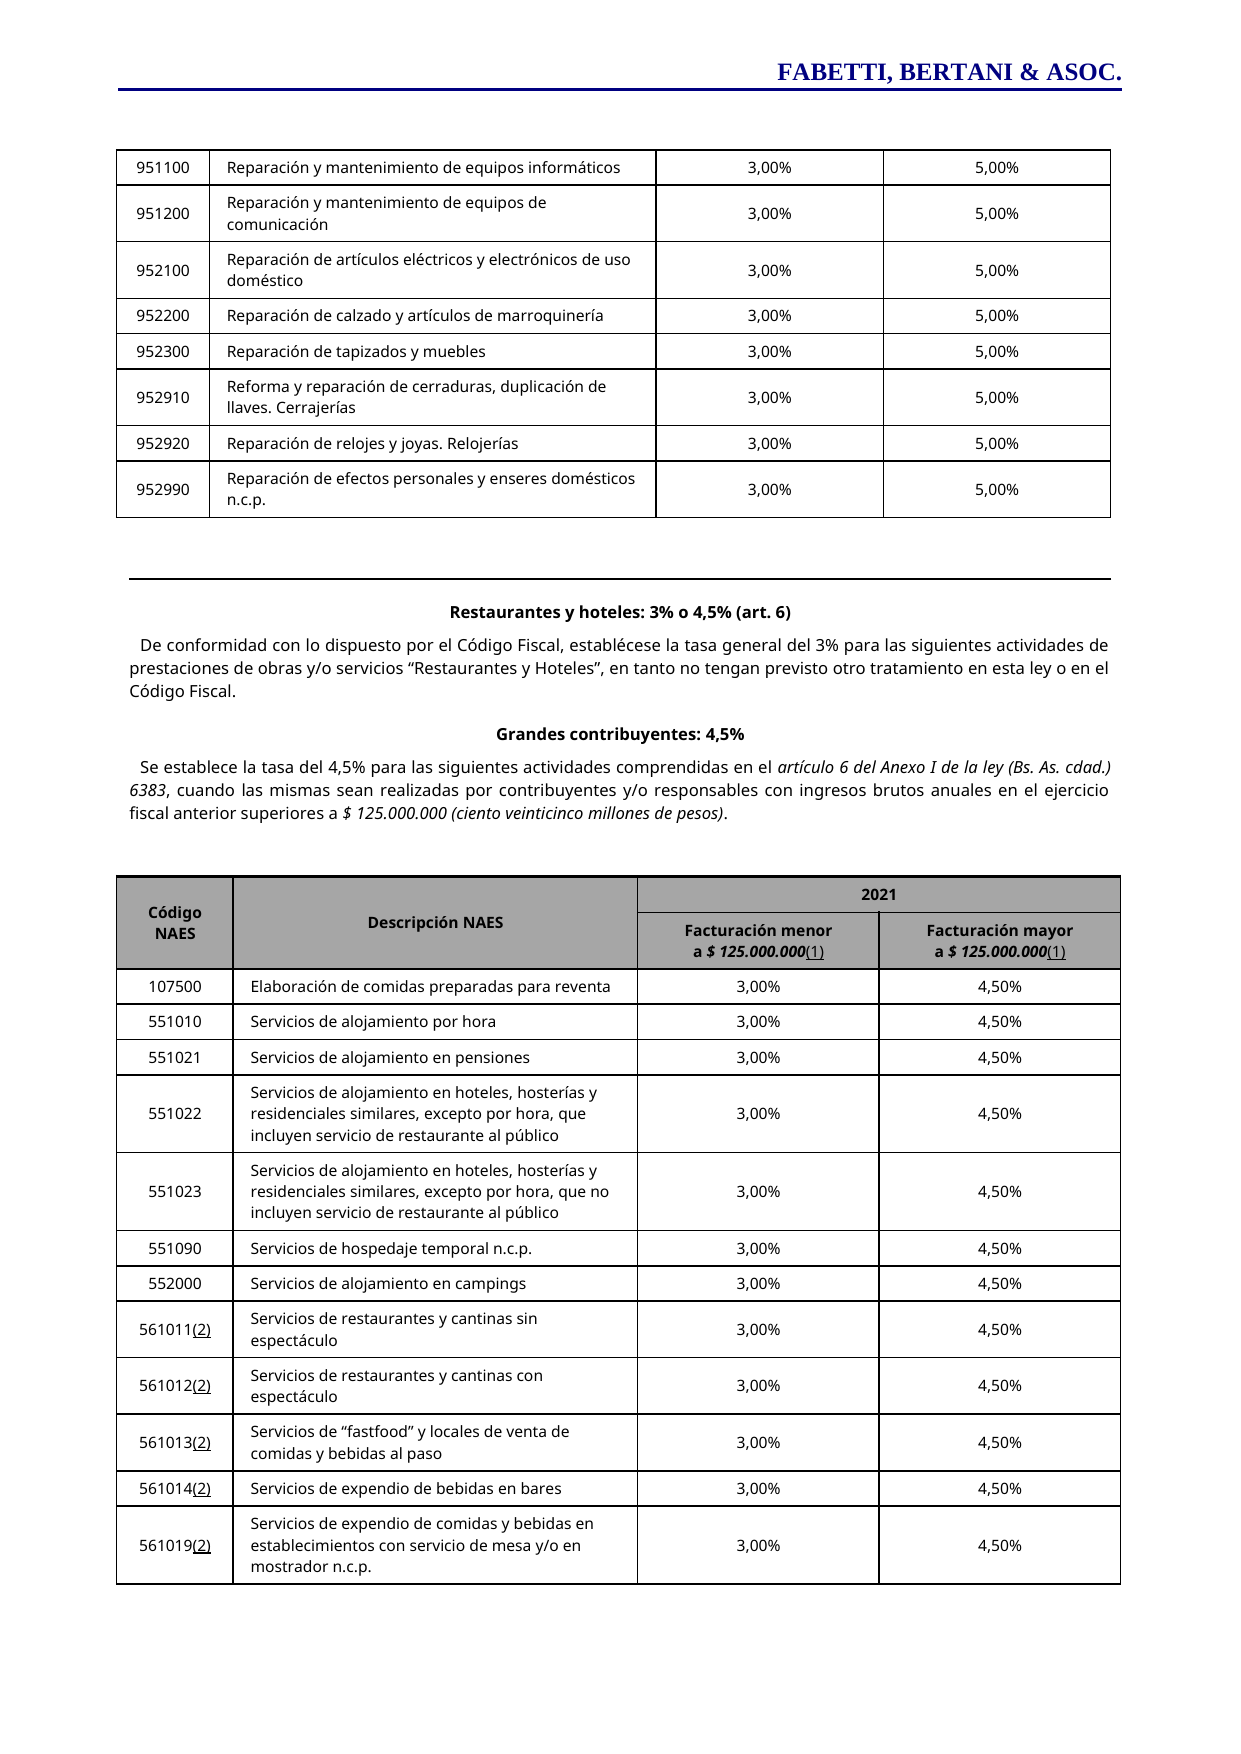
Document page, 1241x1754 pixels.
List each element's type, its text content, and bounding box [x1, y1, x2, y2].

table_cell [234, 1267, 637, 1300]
table_cell 3,00% [657, 186, 883, 241]
table_cell 5,00% [884, 334, 1110, 368]
text Restaurantes y hoteles: 3% o 4,5% (art. 6) [129, 601, 1111, 623]
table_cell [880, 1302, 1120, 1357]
table_cell 3,00% [657, 426, 883, 460]
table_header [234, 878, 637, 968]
table_cell Reparación de relojes y joyas. Relojerías [210, 426, 655, 460]
table_cell Reparación de tapizados y muebles [210, 334, 655, 368]
text De conformidad con lo dispuesto por el Código Fiscal, establécese la tasa general del 3% para las siguientes actividades de prestaciones de obras y/o servicios “Restaurantes y Hoteles”, en tanto no tengan previsto otro tratamiento en esta ley o en el Código Fiscal. [129, 634, 1111, 702]
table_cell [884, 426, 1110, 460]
table_cell 951200 [117, 186, 209, 241]
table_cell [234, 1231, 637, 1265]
table_cell Reparación y mantenimiento de equipos informáticos [210, 151, 655, 184]
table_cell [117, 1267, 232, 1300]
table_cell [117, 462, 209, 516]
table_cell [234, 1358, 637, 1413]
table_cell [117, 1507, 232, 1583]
table_cell 952100 [117, 242, 209, 297]
table_cell 5,00% [884, 151, 1110, 184]
table_cell 3,00% [657, 370, 883, 424]
text Grandes contribuyentes: 4,5% [129, 723, 1111, 745]
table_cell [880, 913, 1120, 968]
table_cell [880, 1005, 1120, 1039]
table_cell 3,00% [657, 242, 883, 297]
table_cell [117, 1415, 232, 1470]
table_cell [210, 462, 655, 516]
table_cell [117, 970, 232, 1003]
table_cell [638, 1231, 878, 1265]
text Se establece la tasa del 4,5% para las siguientes actividades comprendidas en el artículo 6 del Anexo I de la ley (Bs. As. cdad.) 6383, cuando las mismas sean realizadas por contribuyentes y/o responsables con ingresos brutos anuales en el ejercicio fiscal anterior superiores a $ 125.000.000 (ciento veinticinco millones de pesos). [129, 756, 1111, 824]
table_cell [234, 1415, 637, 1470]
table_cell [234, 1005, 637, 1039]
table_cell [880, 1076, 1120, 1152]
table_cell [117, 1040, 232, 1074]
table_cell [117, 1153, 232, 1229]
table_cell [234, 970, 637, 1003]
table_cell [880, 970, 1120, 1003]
table_cell 951100 [117, 151, 209, 184]
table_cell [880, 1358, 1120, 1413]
table_cell 952200 [117, 299, 209, 333]
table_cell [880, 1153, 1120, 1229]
table_cell 5,00% [884, 299, 1110, 333]
table_cell 3,00% [657, 151, 883, 184]
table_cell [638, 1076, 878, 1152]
table_cell 3,00% [657, 334, 883, 368]
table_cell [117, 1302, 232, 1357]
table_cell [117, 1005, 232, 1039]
table_cell Reparación y mantenimiento de equipos de comunicación [210, 186, 655, 241]
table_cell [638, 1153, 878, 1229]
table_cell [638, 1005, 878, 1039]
table_cell Reparación de artículos eléctricos y electrónicos de uso doméstico [210, 242, 655, 297]
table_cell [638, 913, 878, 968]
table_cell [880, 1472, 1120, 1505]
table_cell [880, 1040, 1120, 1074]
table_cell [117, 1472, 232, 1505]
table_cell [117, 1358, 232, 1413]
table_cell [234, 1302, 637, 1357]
table_cell 952910 [117, 370, 209, 424]
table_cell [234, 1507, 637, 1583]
table_cell 3,00% [657, 299, 883, 333]
table_cell Reforma y reparación de cerraduras, duplicación de llaves. Cerrajerías [210, 370, 655, 424]
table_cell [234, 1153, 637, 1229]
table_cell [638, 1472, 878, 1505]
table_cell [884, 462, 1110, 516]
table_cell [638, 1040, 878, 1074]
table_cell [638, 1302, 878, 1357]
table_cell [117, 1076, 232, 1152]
table_cell 5,00% [884, 186, 1110, 241]
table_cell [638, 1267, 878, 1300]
table_cell 952920 [117, 426, 209, 460]
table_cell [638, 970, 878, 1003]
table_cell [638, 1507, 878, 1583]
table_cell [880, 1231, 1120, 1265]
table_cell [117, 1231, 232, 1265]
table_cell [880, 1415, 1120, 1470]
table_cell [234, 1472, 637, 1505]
table_cell 952300 [117, 334, 209, 368]
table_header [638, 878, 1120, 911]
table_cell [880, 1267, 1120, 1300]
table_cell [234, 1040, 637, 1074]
table_cell 5,00% [884, 370, 1110, 424]
table_cell Reparación de calzado y artículos de marroquinería [210, 299, 655, 333]
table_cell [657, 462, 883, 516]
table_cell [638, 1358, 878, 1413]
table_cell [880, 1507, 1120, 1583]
table_cell 5,00% [884, 242, 1110, 297]
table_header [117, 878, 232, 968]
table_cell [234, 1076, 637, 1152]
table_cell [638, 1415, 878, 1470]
